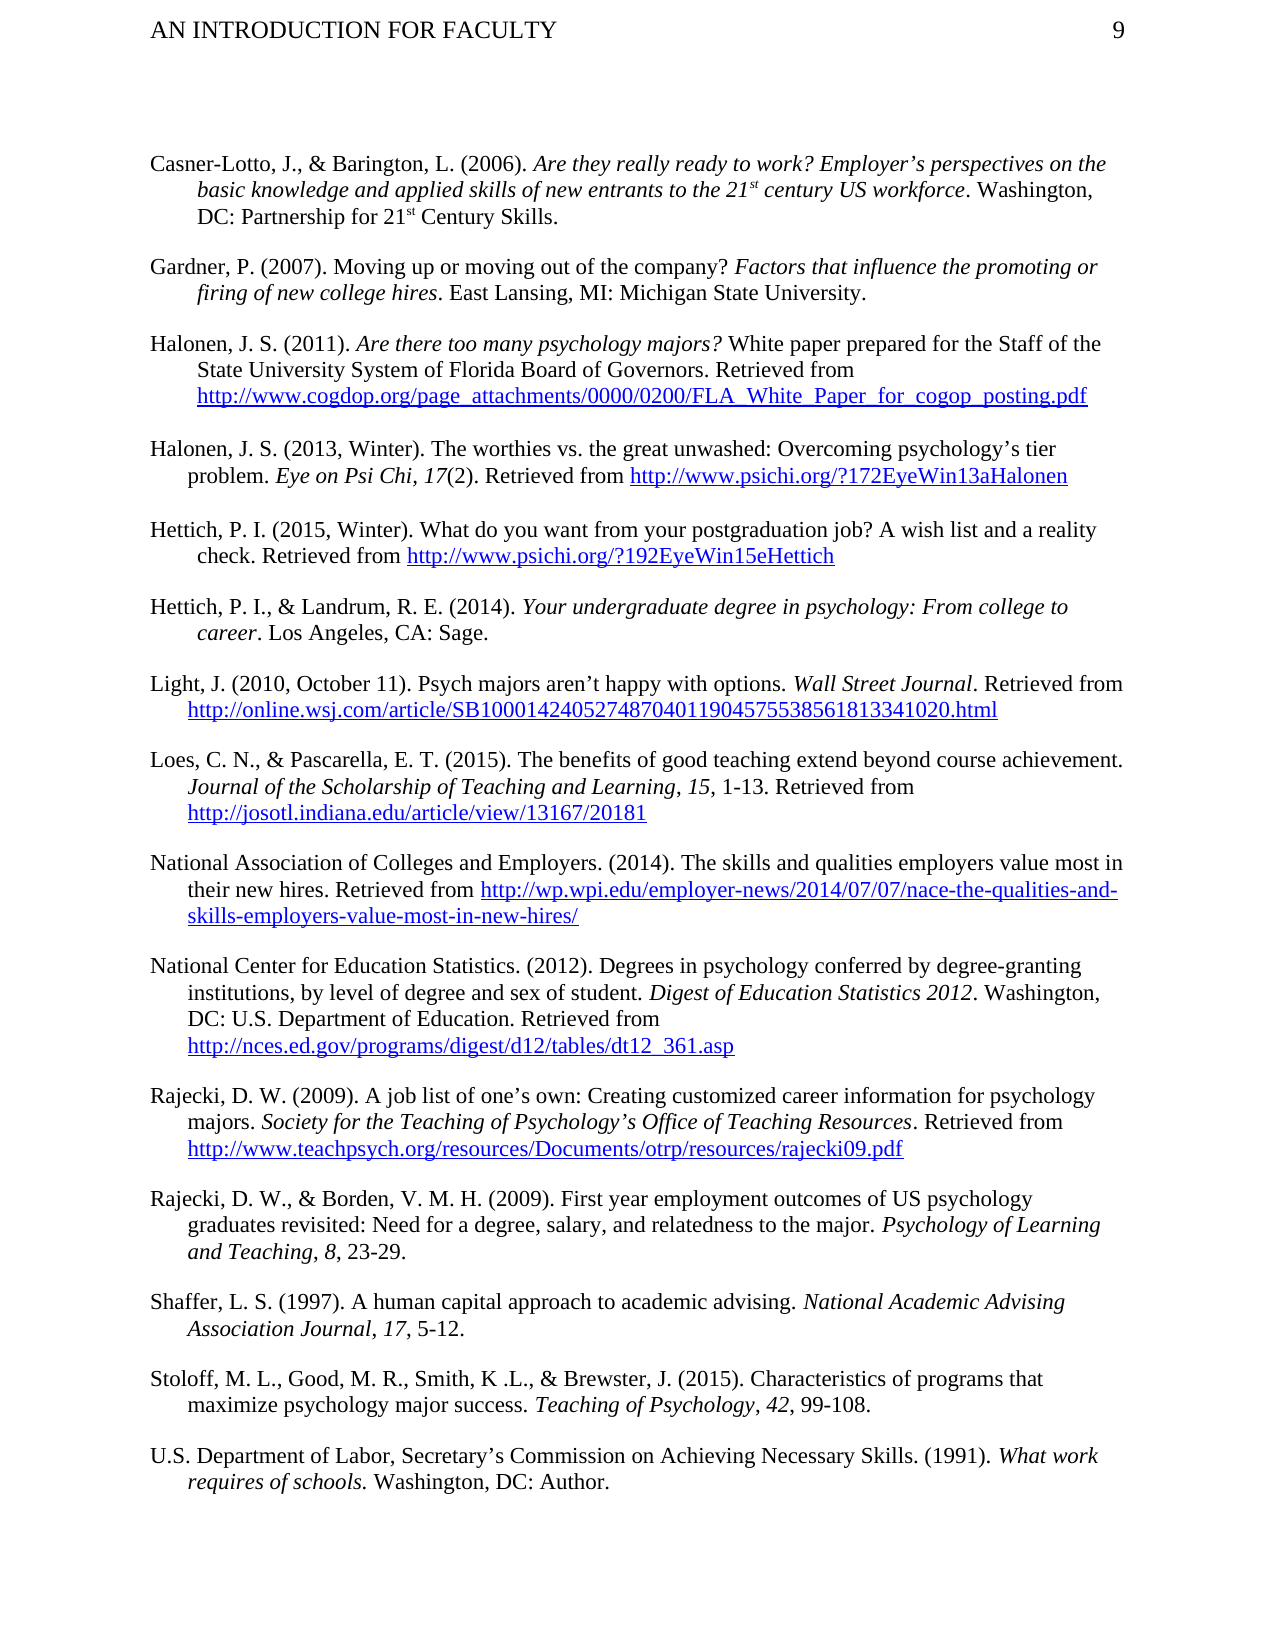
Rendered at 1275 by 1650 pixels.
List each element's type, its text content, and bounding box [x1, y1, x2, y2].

text National Center for Education Statistics. (2012). Degrees in psychology conferred by degree-granting institutions, by level of degree and sex of student. Digest of Education Statistics 2012. Washington, DC: U.S. Department of Education. Retrieved from http://nces.ed.gov/programs/digest/d12/tables/dt12_361.asp [150, 953, 1125, 1058]
text Rajecki, D. W., & Borden, V. M. H. (2009). First year employment outcomes of US psychology graduates revisited: Need for a degree, salary, and relatedness to the major. Psychology of Learning and Teaching, 8, 23-29. [150, 1185, 1125, 1264]
text Hettich, P. I., & Landrum, R. E. (2014). Your undergraduate degree in psychology: From college to career. Los Angeles, CA: Sage. [150, 593, 1125, 646]
text Casner-Lotto, J., & Barington, L. (2006). Are they really ready to work? Employer’s perspectives on the basic knowledge and applied skills of new entrants to the 21st century US workforce. Washington, DC: Partnership for 21st Century Skills. [150, 150, 1125, 229]
text National Association of Colleges and Employers. (2014). The skills and qualities employers value most in their new hires. Retrieved from http://wp.wpi.edu/employer-news/2014/07/07/nace-the-qualities-and-skills-employers-value-most-in-new-hires/ [150, 849, 1125, 928]
text Stoloff, M. L., Good, M. R., Smith, K .L., & Brewster, J. (2015). Characteristics of programs that maximize psychology major success. Teaching of Psychology, 42, 99-108. [150, 1365, 1125, 1418]
text Gardner, P. (2007). Moving up or moving out of the company? Factors that influence the promoting or firing of new college hires. East Lansing, MI: Michigan State University. [150, 253, 1125, 306]
text Loes, C. N., & Pascarella, E. T. (2015). The benefits of good teaching extend beyond course achievement. Journal of the Scholarship of Teaching and Learning, 15, 1-13. Retrieved from http://josotl.indiana.edu/article/view/13167/20181 [150, 746, 1125, 825]
text U.S. Department of Labor, Secretary’s Commission on Achieving Necessary Skills. (1991). What work requires of schools. Washington, DC: Author. [150, 1442, 1125, 1494]
text Light, J. (2010, October 11). Psych majors aren’t happy with options. Wall Street Journal. Retrieved from http://online.wsj.com/article/SB10001424052748704011904575538561813341020.html [150, 669, 1125, 722]
text Halonen, J. S. (2011). Are there too many psychology majors? White paper prepared for the Staff of the State University System of Florida Board of Governors. Retrieved from http://www.cogdop.org/page_attachments/0000/0200/FLA_White_Paper_for_cogop_posting.pdf [150, 330, 1125, 409]
text Shaffer, L. S. (1997). A human capital approach to academic advising. National Academic Advising Association Journal, 17, 5-12. [150, 1288, 1125, 1341]
text Rajecki, D. W. (2009). A job list of one’s own: Creating customized career information for psychology majors. Society for the Teaching of Psychology’s Office of Teaching Resources. Retrieved from http://www.teachpsych.org/resources/Documents/otrp/resources/rajecki09.pdf [150, 1082, 1125, 1161]
text Halonen, J. S. (2013, Winter). The worthies vs. the great unwashed: Overcoming psychology’s tier problem. Eye on Psi Chi, 17(2). Retrieved from http://www.psichi.org/?172EyeWin13aHalonen [150, 435, 1125, 488]
text Hettich, P. I. (2015, Winter). What do you want from your postgraduation job? A wish list and a reality check. Retrieved from http://www.psichi.org/?192EyeWin15eHettich [150, 516, 1125, 569]
